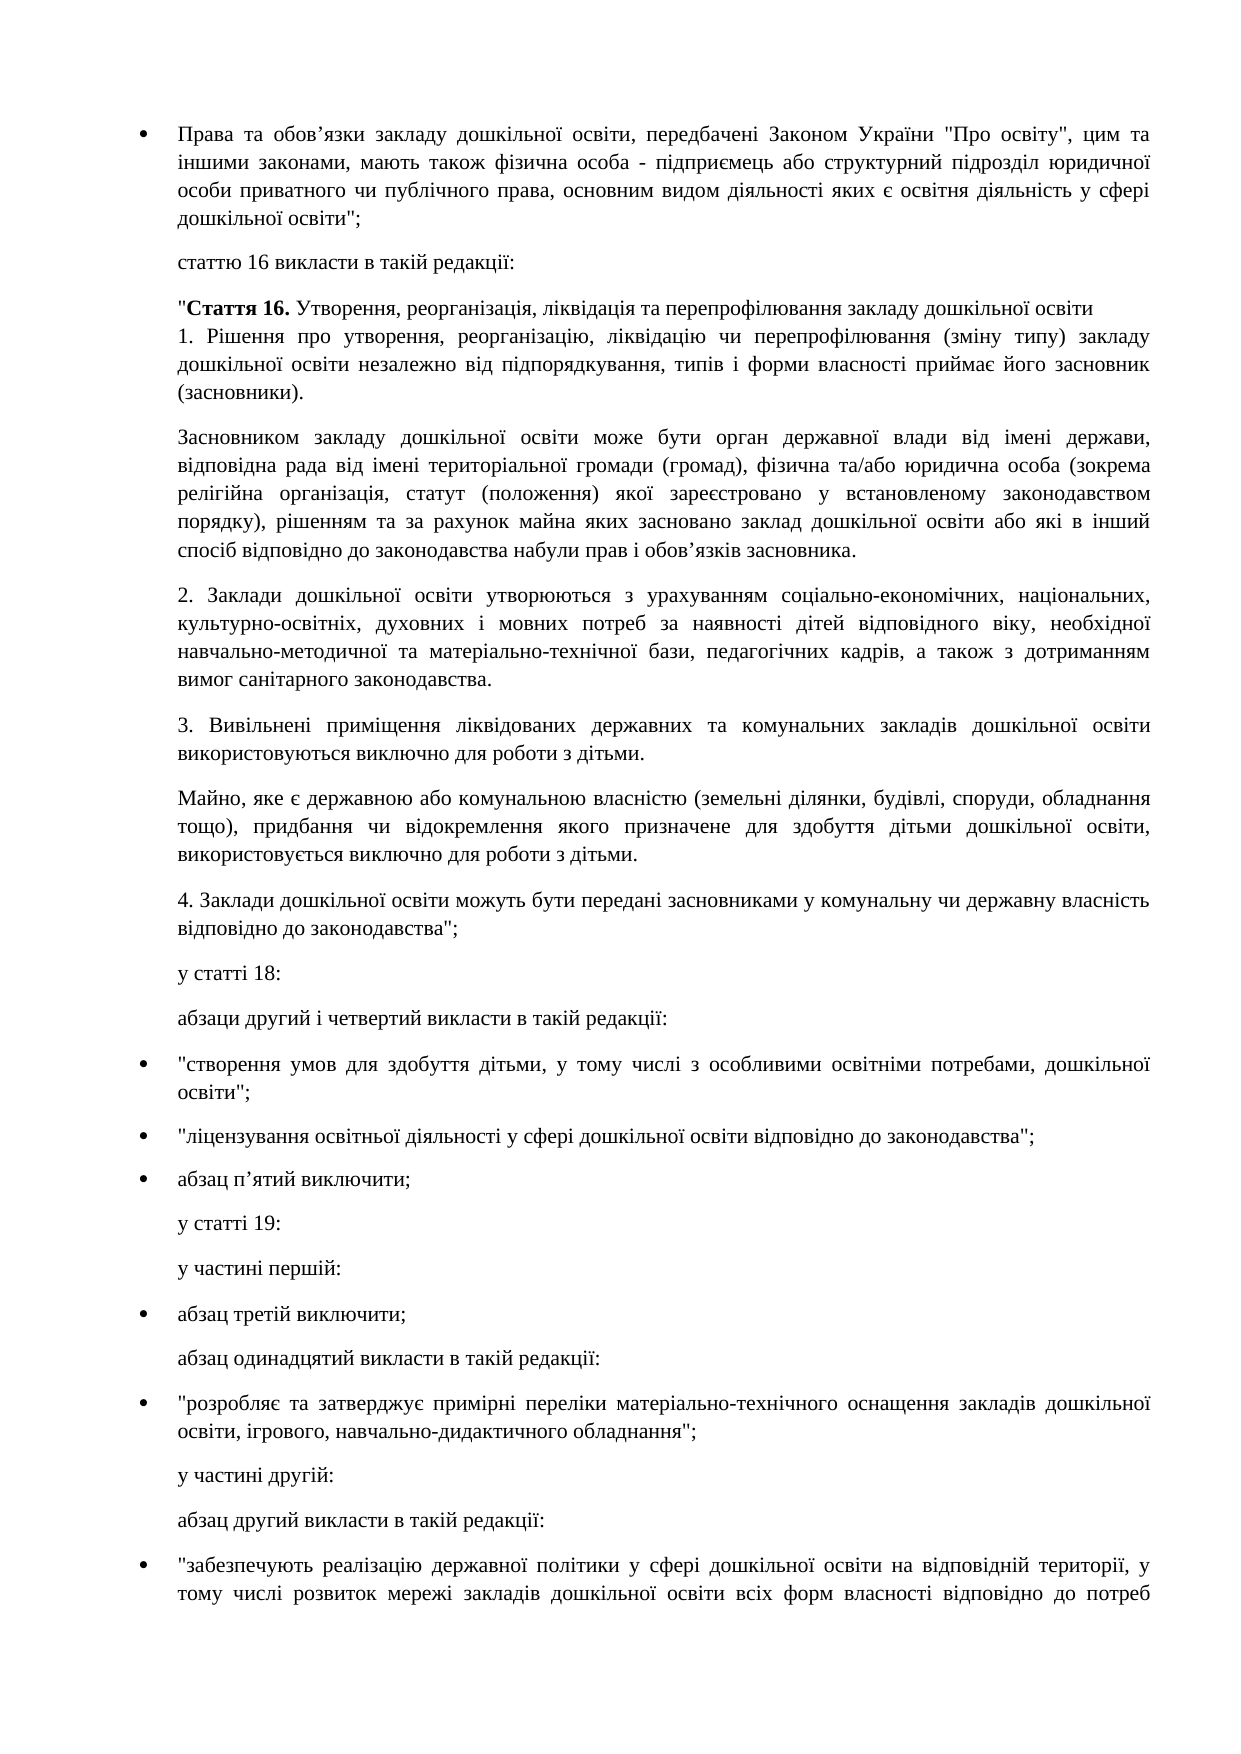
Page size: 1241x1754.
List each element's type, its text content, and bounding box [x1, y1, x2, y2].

text абзаци другий і четвертий викласти в такій редакції: [177, 1002, 1152, 1031]
text 3. Вивільнені приміщення ліквідованих державних та комунальних закладів дошкільної освіти використовуються виключно для роботи з дітьми. [177, 709, 1152, 765]
text Засновником закладу дошкільної освіти може бути орган державної влади від імені держави, відповідна рада від імені територіальної громади (громад), фізична та/або юридична особа (зокрема релігійна організація, статут (положення) якої зареєстровано у встановленому законодавством порядку), рішенням та за рахунок майна яких засновано заклад дошкільної освіти або які в інший спосіб відповідно до законодавства набули прав і обов’язків засновника. [177, 421, 1152, 562]
text статтю 16 викласти в такій редакції: [177, 246, 1152, 274]
text у статті 19: [177, 1207, 1152, 1235]
list "створення умов для здобуття дітьми, у тому числі з особливими освітніми потребами, дошкільної освіти"; [140, 1048, 1152, 1104]
text 1. Рішення про утворення, реорганізацію, ліквідацію чи перепрофілювання (зміну типу) закладу дошкільної освіти незалежно від підпорядкування, типів і форми власності приймає його засновник (засновники). [177, 320, 1152, 404]
text Майно, яке є державною або комунальною власністю (земельні ділянки, будівлі, споруди, обладнання тощо), придбання чи відокремлення якого призначене для здобуття дітьми дошкільної освіти, використовується виключно для роботи з дітьми. [177, 782, 1152, 867]
list Права та обов’язки закладу дошкільної освіти, передбачені Законом України "Про освіту", цим та іншими законами, мають також фізична особа - підприємець або структурний підрозділ юридичної особи приватного чи публічного права, основним видом діяльності яких є освітня діяльність у сфері дошкільної освіти"; [140, 118, 1152, 231]
list "розробляє та затверджує примірні переліки матеріально-технічного оснащення закладів дошкільної освіти, ігрового, навчально-дидактичного обладнання"; [140, 1387, 1152, 1443]
text 4. Заклади дошкільної освіти можуть бути передані засновниками у комунальну чи державну власність відповідно до законодавства"; [177, 884, 1152, 940]
text 2. Заклади дошкільної освіти утворюються з урахуванням соціально-економічних, національних, культурно-освітніх, духовних і мовних потреб за наявності дітей відповідного віку, необхідної навчально-методичної та матеріально-технічної бази, педагогічних кадрів, а також з дотриманням вимог санітарного законодавства. [177, 579, 1152, 692]
text абзац одинадцятий викласти в такій редакції: [177, 1342, 1152, 1370]
text абзац другий викласти в такій редакції: [177, 1504, 1152, 1532]
list "ліцензування освітньої діяльності у сфері дошкільної освіти відповідно до законодавства"; [140, 1120, 1152, 1148]
text у частині першій: [177, 1252, 1152, 1281]
list абзац п’ятий виключити; [140, 1163, 1152, 1192]
text "Стаття 16. Утворення, реорганізація, ліквідація та перепрофілювання закладу дошкільної освіти [177, 292, 1152, 320]
list абзац третій виключити; [140, 1298, 1152, 1326]
text у статті 18: [177, 957, 1152, 985]
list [140, 1549, 1152, 1606]
text у частині другій: [177, 1459, 1152, 1487]
